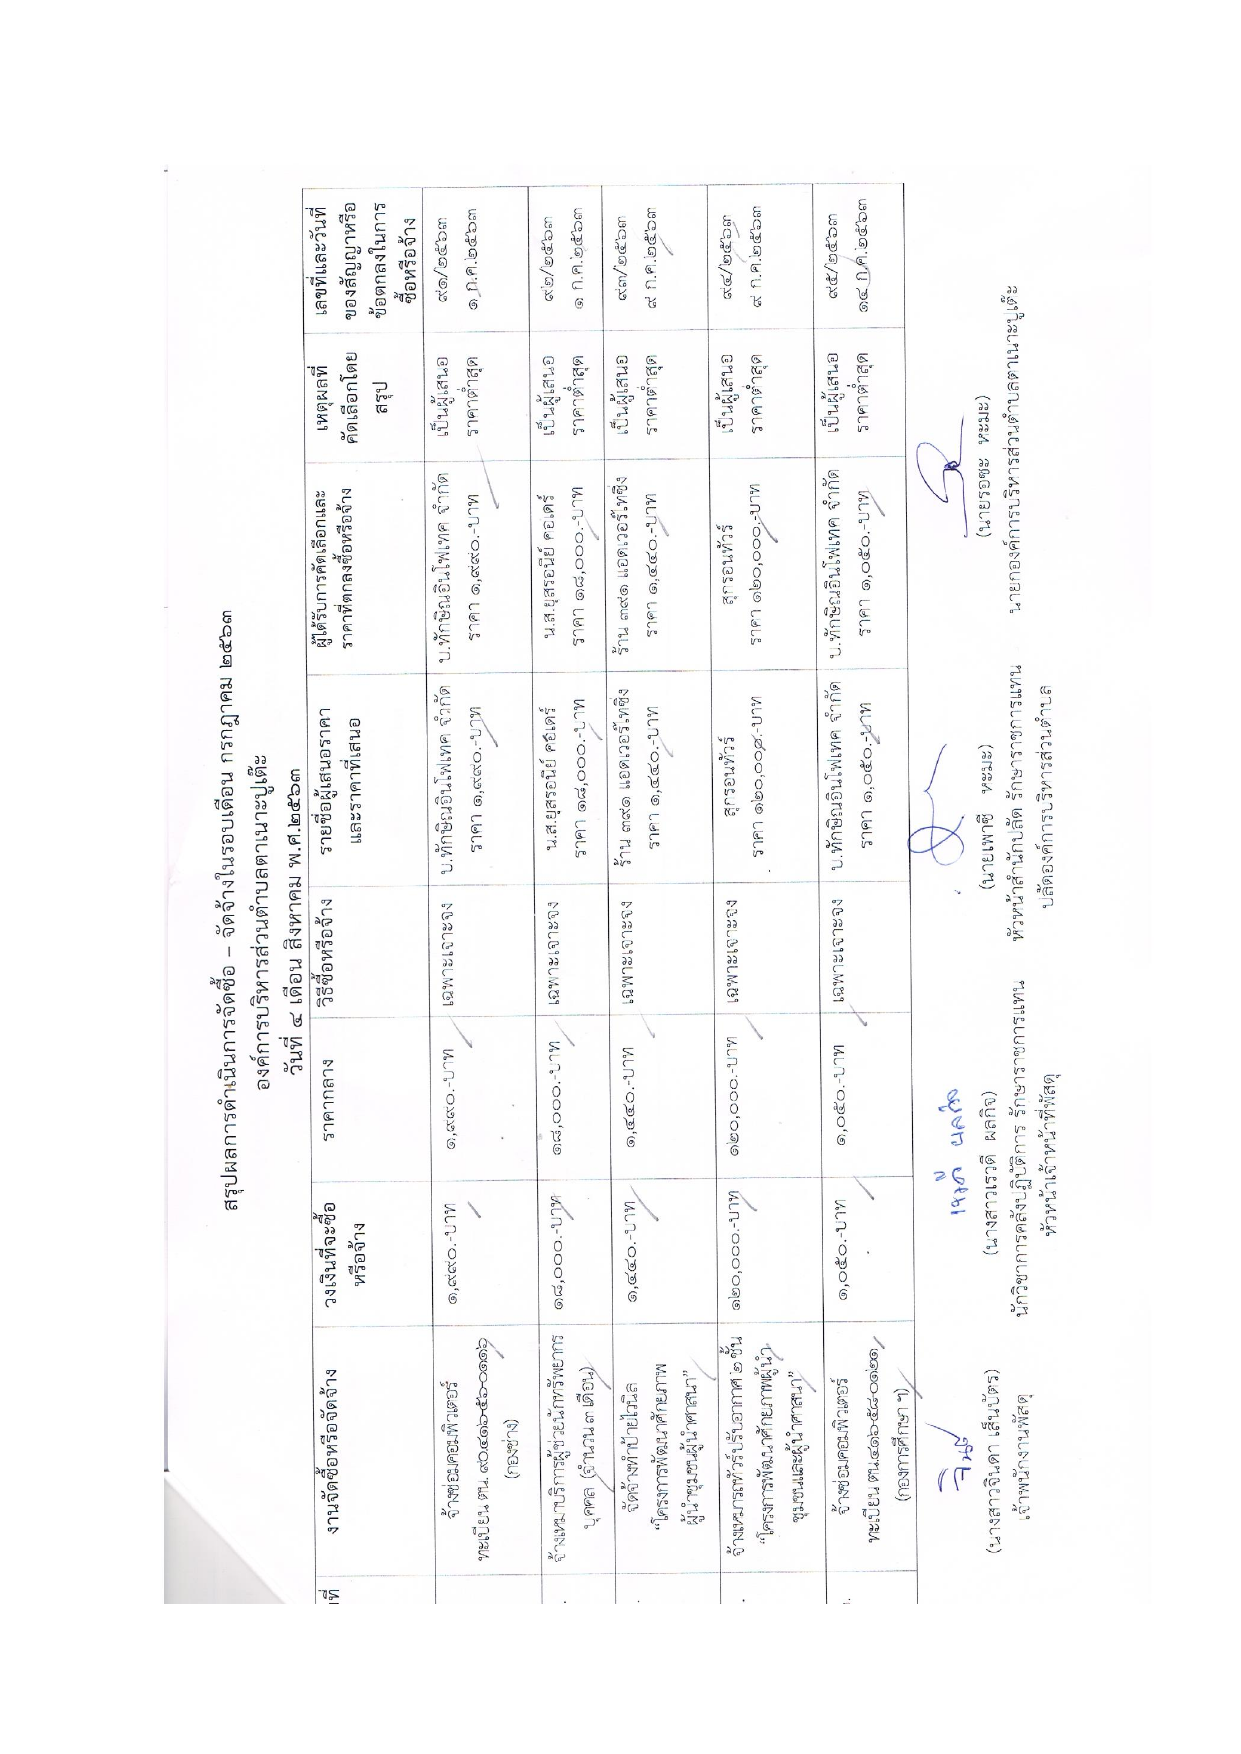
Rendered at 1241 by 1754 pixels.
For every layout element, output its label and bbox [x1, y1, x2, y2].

picture [150, 150, 1164, 1604]
